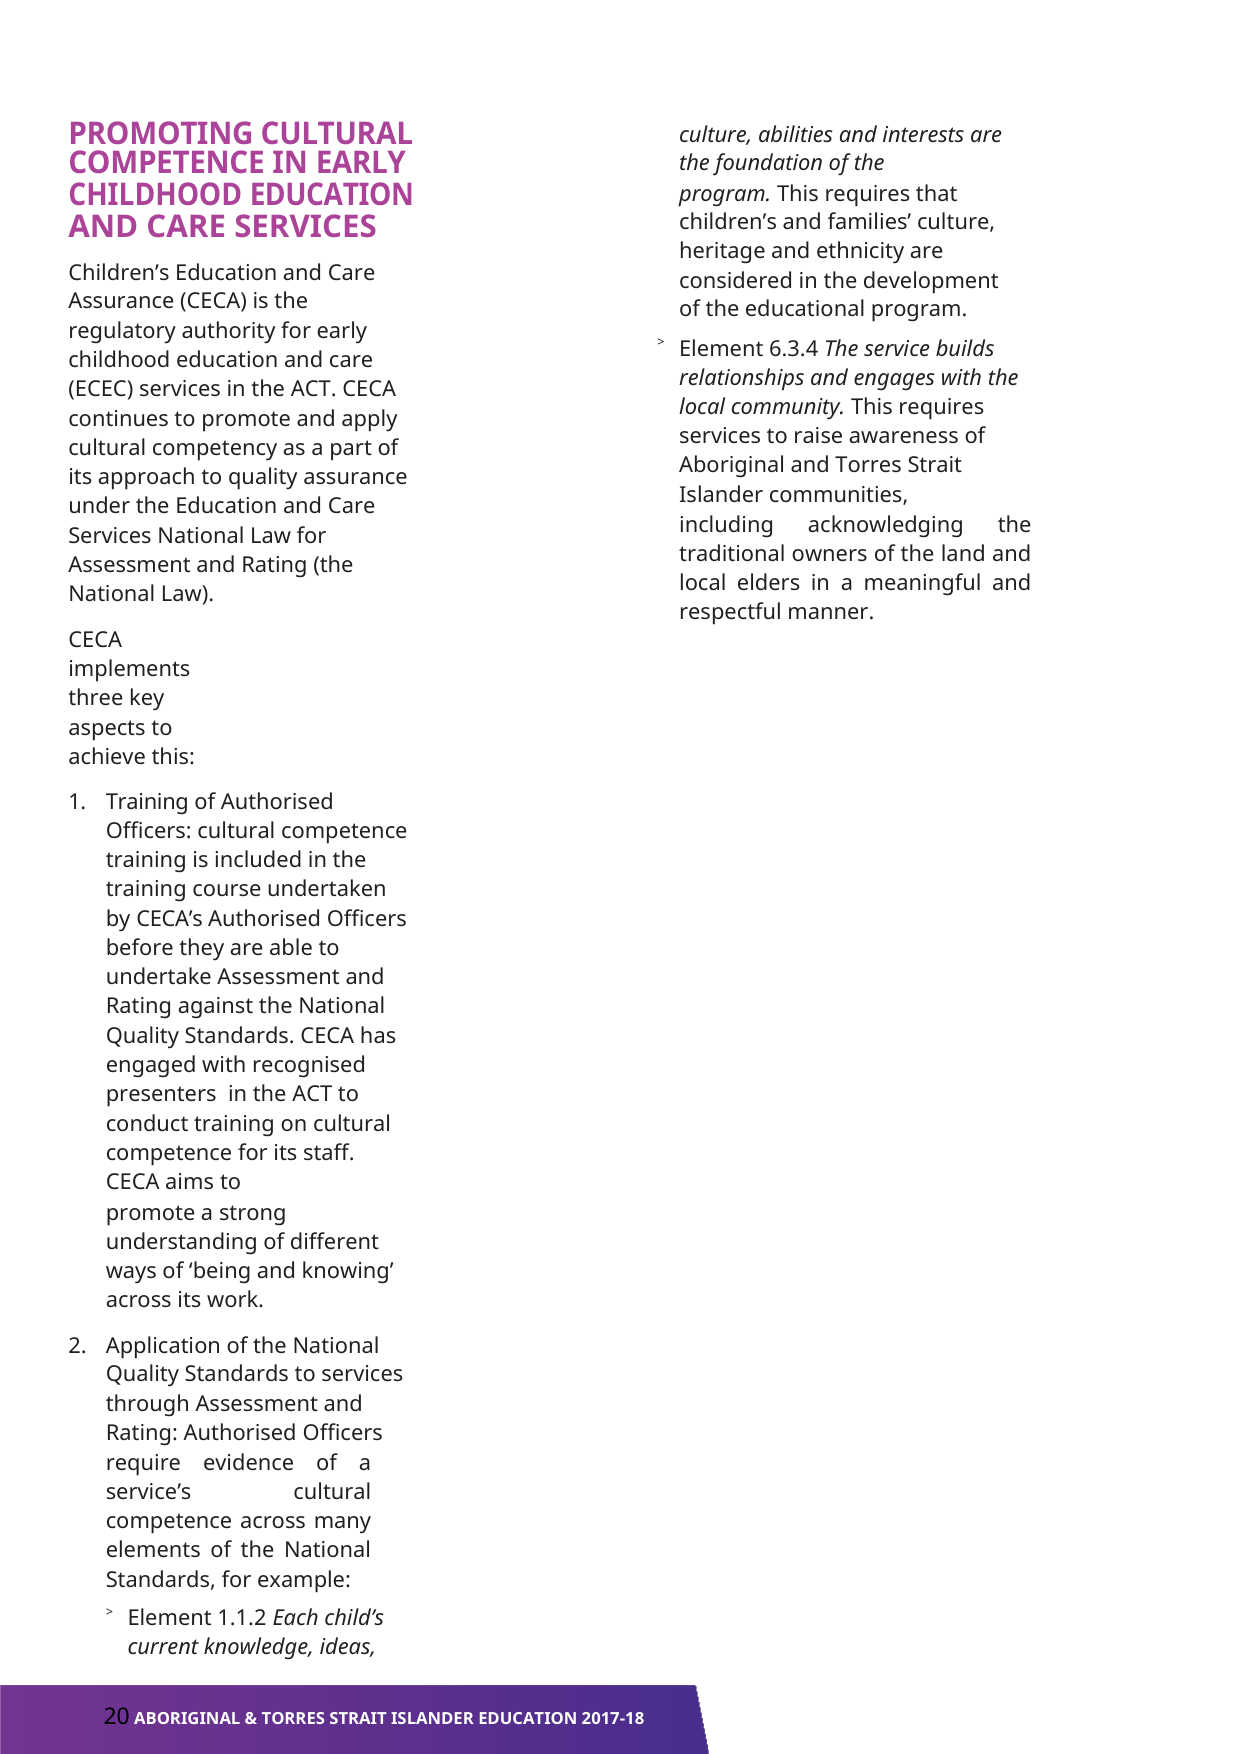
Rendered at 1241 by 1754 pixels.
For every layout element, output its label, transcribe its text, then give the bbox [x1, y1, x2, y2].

text of the educational program. [679, 294, 1171, 322]
text CECA implements three key aspects to achieve this: [68, 624, 241, 771]
list Element 6.3.4 The service builds relationships and engages with the local community. This requires services to raise awareness of Aboriginal and Torres Strait Islander communities, [657, 333, 1022, 508]
list Element 1.1.2 Each child’s current knowledge, ideas, culture, abilities and interests are the foundation of the [657, 119, 1009, 177]
text program. This requires that children’s and families’ culture, heritage and ethnicity are considered in the development [679, 178, 1049, 294]
text require evidence of a service’s cultural competence across many elements of the National Standards, for example: [106, 1447, 371, 1593]
text Children’s Education and Care Assurance (CECA) is the regulatory authority for early childhood education and care (ECEC) services in the ACT. CECA continues to promote and apply cultural competency as a part of its approach to quality assurance under the Education and Care Services National Law for Assessment and Rating (the National Law). [68, 257, 414, 608]
subtitle PROMOTING CULTURAL COMPETENCE IN EARLY CHILDHOOD EDUCATION AND CARE SERVICES [68, 119, 414, 247]
list Application of the National Quality Standards to services through Assessment and Rating: Authorised Officers [68, 1330, 410, 1447]
picture [0, 1684, 709, 1754]
list Training of Authorised Officers: cultural competence training is included in the training course undertaken by CECA’s Authorised Officers before they are able to undertake Assessment and Rating against the National Quality Standards. CECA has engaged with recognised presenters in the ACT to conduct training on cultural competence for its staff. CECA aims to [68, 786, 408, 1196]
text promote a strong understanding of different ways of ‘being and knowing’ across its work. [106, 1197, 425, 1314]
list Element 1.1.2 Each child’s current knowledge, ideas, culture, abilities and interests are the foundation of the [105, 1602, 386, 1661]
text including acknowledging the traditional owners of the land and local elders in a meaningful and respectful manner. [679, 509, 1032, 626]
